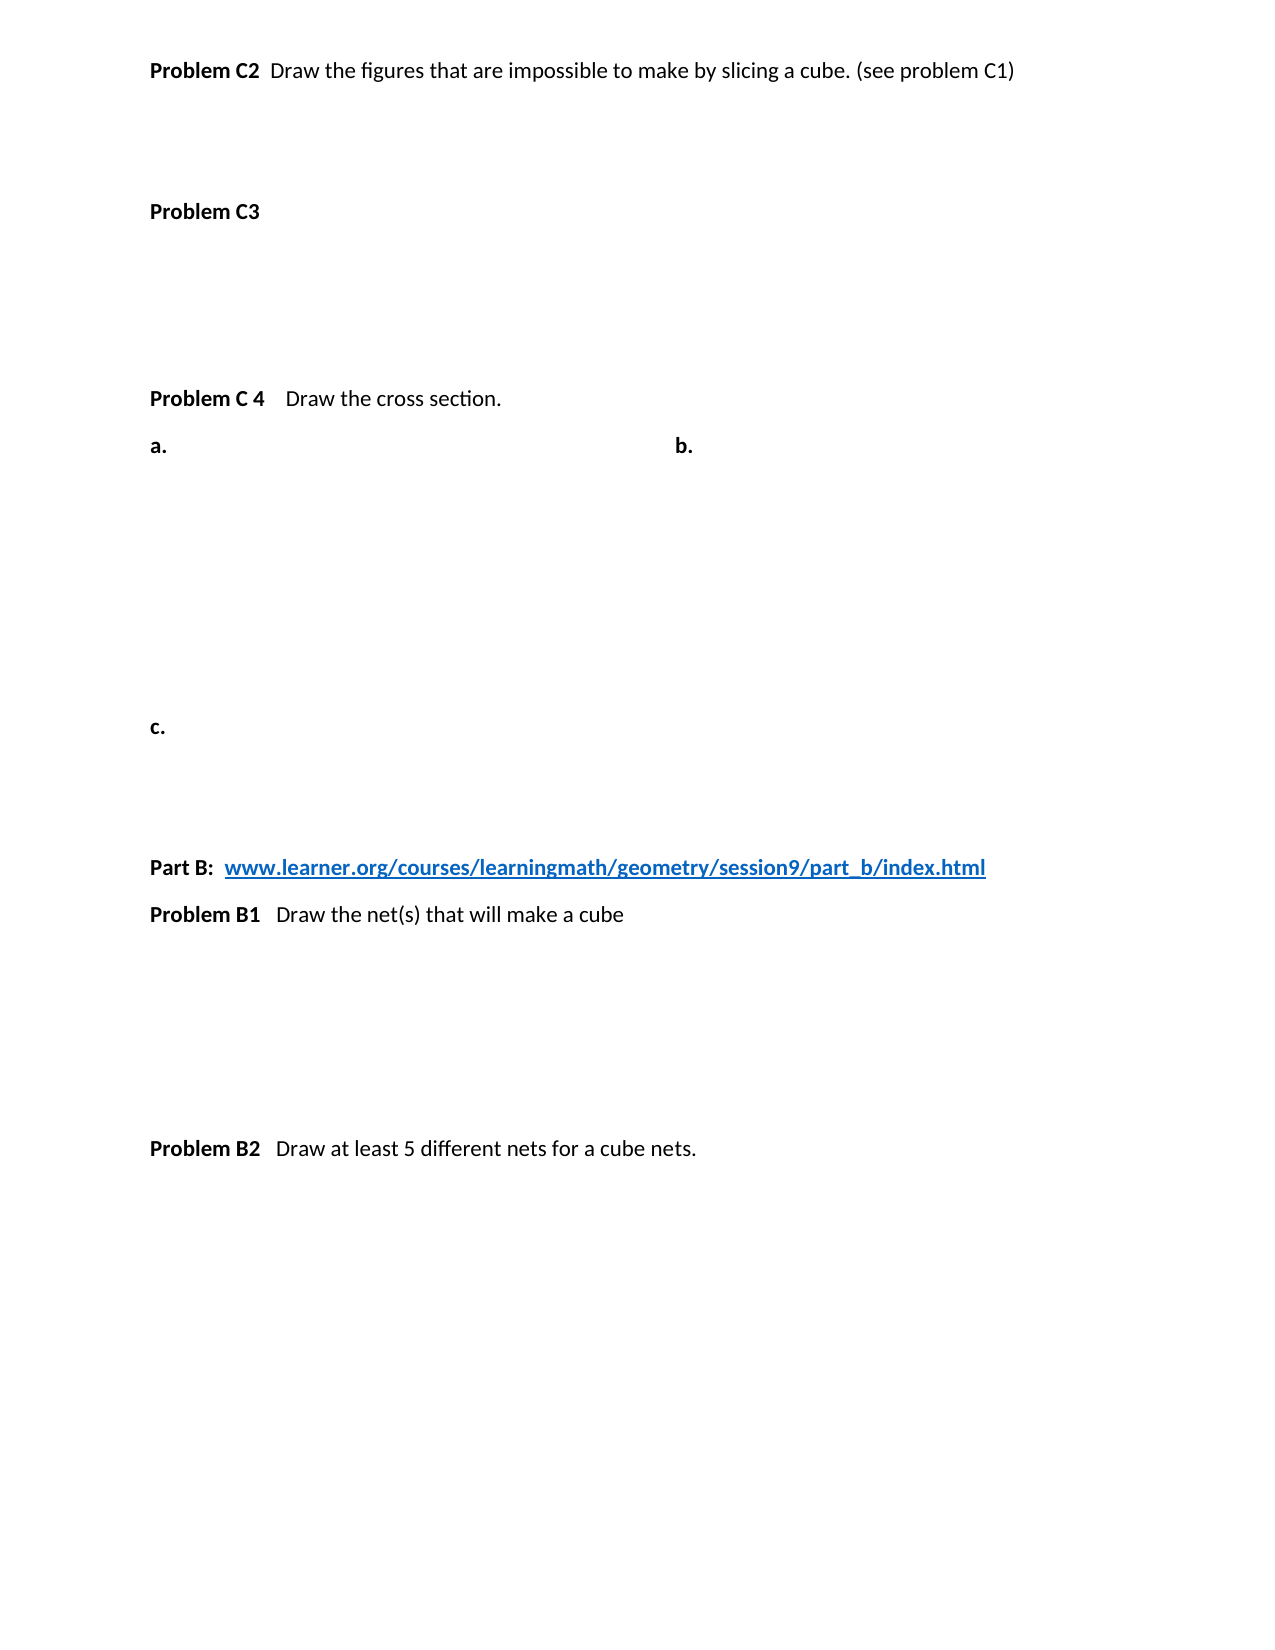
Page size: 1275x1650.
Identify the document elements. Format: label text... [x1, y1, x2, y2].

text c. [150, 712, 1125, 741]
text Problem C 4 Draw the cross section. [150, 384, 1125, 412]
text Problem B1 Draw the net(s) that will make a cube [150, 900, 1125, 928]
text Part B: www.learner.org/courses/learningmath/geometry/session9/part_b/index.html [150, 853, 1125, 881]
text Problem B2 Draw at least 5 different nets for a cube nets. [150, 1134, 1125, 1162]
text a. b. [150, 431, 1125, 459]
text Problem C3 [150, 197, 1125, 225]
text Problem C2 Draw the figures that are impossible to make by slicing a cube. (see problem C1) [150, 56, 1125, 84]
